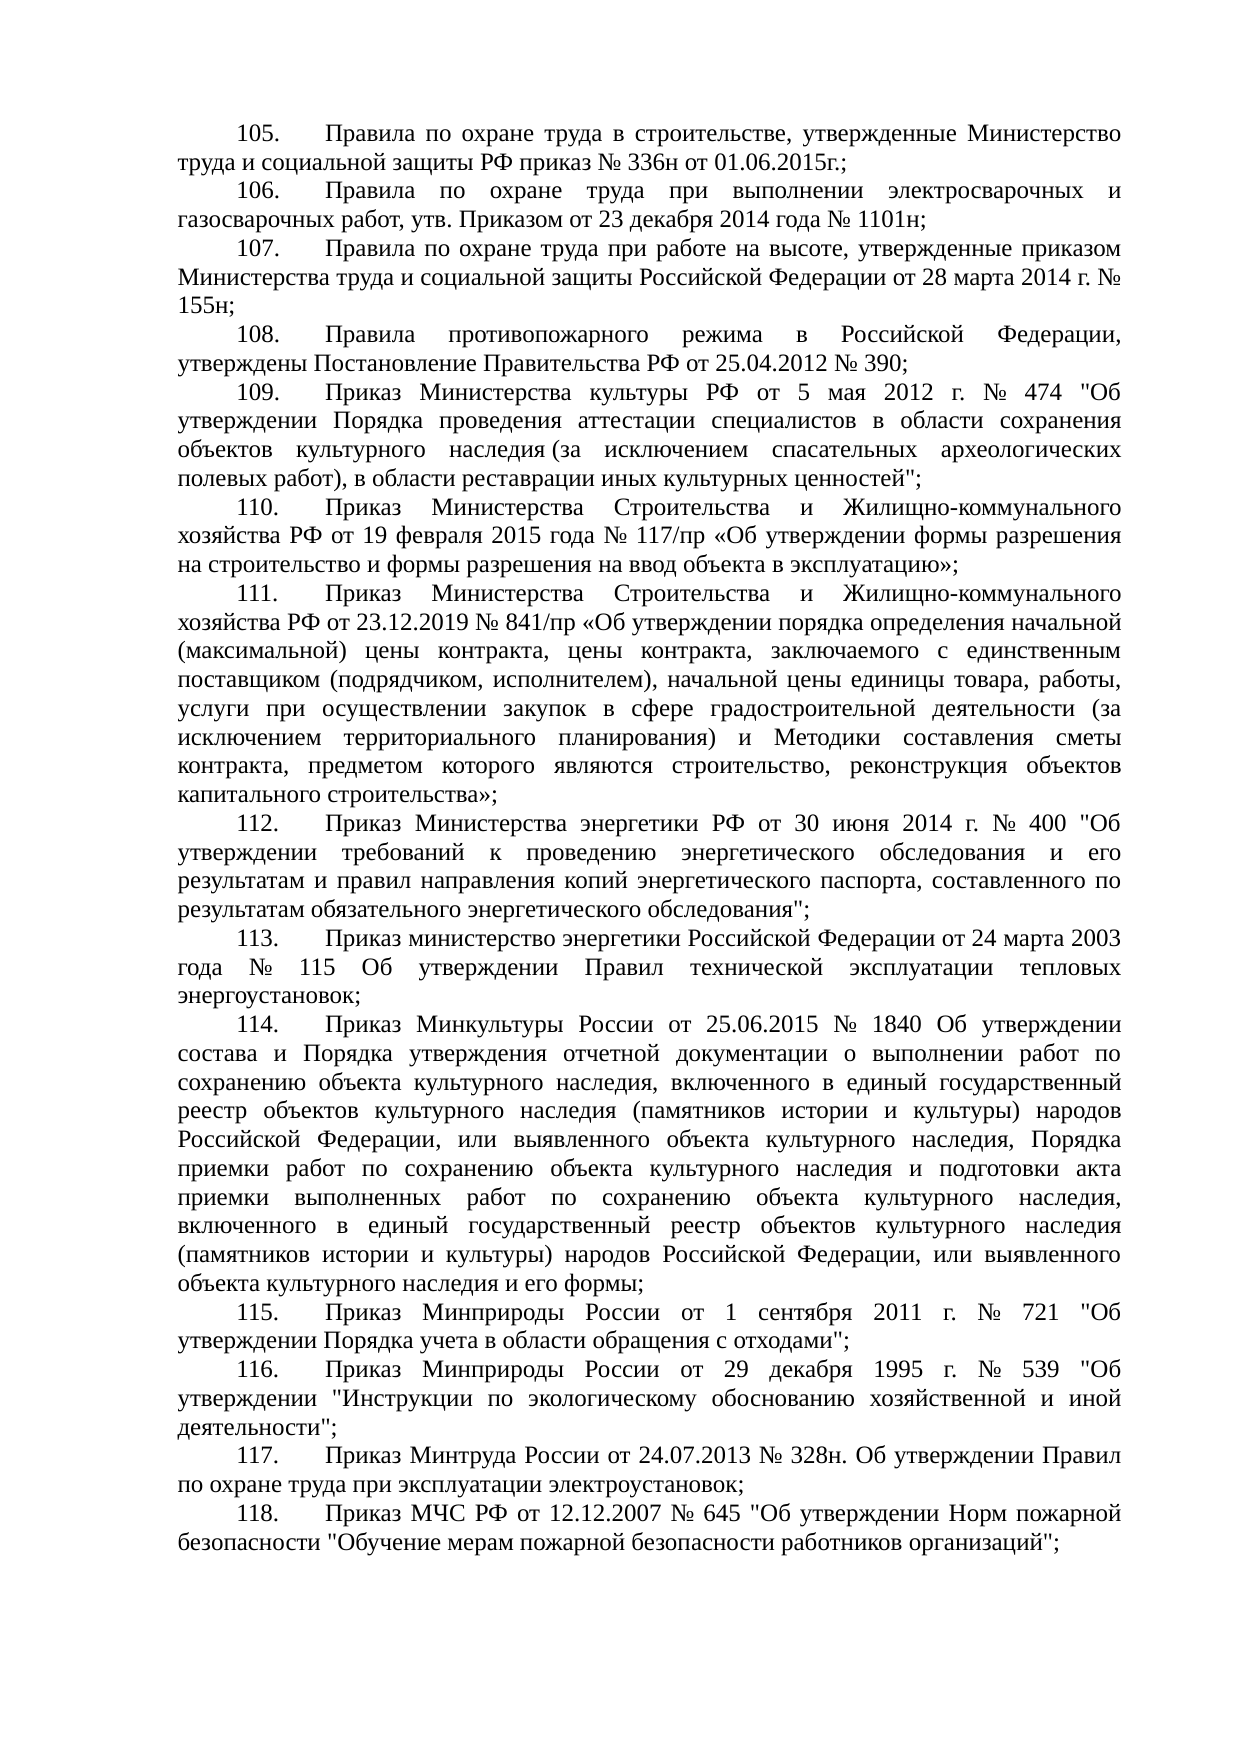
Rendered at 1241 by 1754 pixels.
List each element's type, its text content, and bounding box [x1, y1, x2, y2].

list Приказ Министерства Строительства и Жилищно-коммунального хозяйства РФ от 23.12.2019 № 841/пр «Об утверждении порядка определения начальной (максимальной) цены контракта, цены контракта, заключаемого с единственным поставщиком (подрядчиком, исполнителем), начальной цены единицы товара, работы, услуги при осуществлении закупок в сфере градостроительной деятельности (за исключением территориального планирования) и Методики составления сметы контракта, предметом которого являются строительство, реконструкция объектов капитального строительства»; [177, 578, 1122, 808]
list Приказ МЧС РФ от 12.12.2007 № 645 "Об утверждении Норм пожарной безопасности "Обучение мерам пожарной безопасности работников организаций"; [177, 1498, 1122, 1556]
list Правила по охране труда при работе на высоте, утвержденные приказом Министерства труда и социальной защиты Российской Федерации от 28 марта 2014 г. № 155н; [177, 233, 1122, 319]
list Приказ Министерства Строительства и Жилищно-коммунального хозяйства РФ от 19 февраля 2015 года № 117/пр «Об утверждении формы разрешения на строительство и формы разрешения на ввод объекта в эксплуатацию»; [177, 492, 1122, 578]
list Приказ Министерства культуры РФ от 5 мая 2012 г. № 474 "Об утверждении Порядка проведения аттестации специалистов в области сохранения объектов культурного наследия (за исключением спасательных археологических полевых работ), в области реставрации иных культурных ценностей"; [177, 377, 1122, 492]
list Приказ министерство энергетики Российской Федерации от 24 марта 2003 года № 115 Об утверждении Правил технической эксплуатации тепловых энергоустановок; [177, 923, 1122, 1009]
list Правила противопожарного режима в Российской Федерации, утверждены Постановление Правительства РФ от 25.04.2012 № 390; [177, 319, 1122, 377]
list Правила по охране труда в строительстве, утвержденные Министерство труда и социальной защиты РФ приказ № 336н от 01.06.2015г.; [177, 118, 1122, 176]
list Приказ Минприроды России от 1 сентября 2011 г. № 721 "Об утверждении Порядка учета в области обращения с отходами"; [177, 1297, 1122, 1354]
list Приказ Минкультуры России от 25.06.2015 № 1840 Об утверждении состава и Порядка утверждения отчетной документации о выполнении работ по сохранению объекта культурного наследия, включенного в единый государственный реестр объектов культурного наследия (памятников истории и культуры) народов Российской Федерации, или выявленного объекта культурного наследия, Порядка приемки работ по сохранению объекта культурного наследия и подготовки акта приемки выполненных работ по сохранению объекта культурного наследия, включенного в единый государственный реестр объектов культурного наследия (памятников истории и культуры) народов Российской Федерации, или выявленного объекта культурного наследия и его формы; [177, 1009, 1122, 1297]
list Правила по охране труда при выполнении электросварочных и газосварочных работ, утв. Приказом от 23 декабря 2014 года № 1101н; [177, 176, 1122, 233]
list Приказ Минприроды России от 29 декабря 1995 г. № 539 "Об утверждении "Инструкции по экологическому обоснованию хозяйственной и иной деятельности"; [177, 1354, 1122, 1441]
list Приказ Минтруда России от 24.07.2013 № 328н. Об утверждении Правил по охране труда при эксплуатации электроустановок; [177, 1441, 1122, 1498]
list Приказ Министерства энергетики РФ от 30 июня 2014 г. № 400 "Об утверждении требований к проведению энергетического обследования и его результатам и правил направления копий энергетического паспорта, составленного по результатам обязательного энергетического обследования"; [177, 808, 1122, 923]
